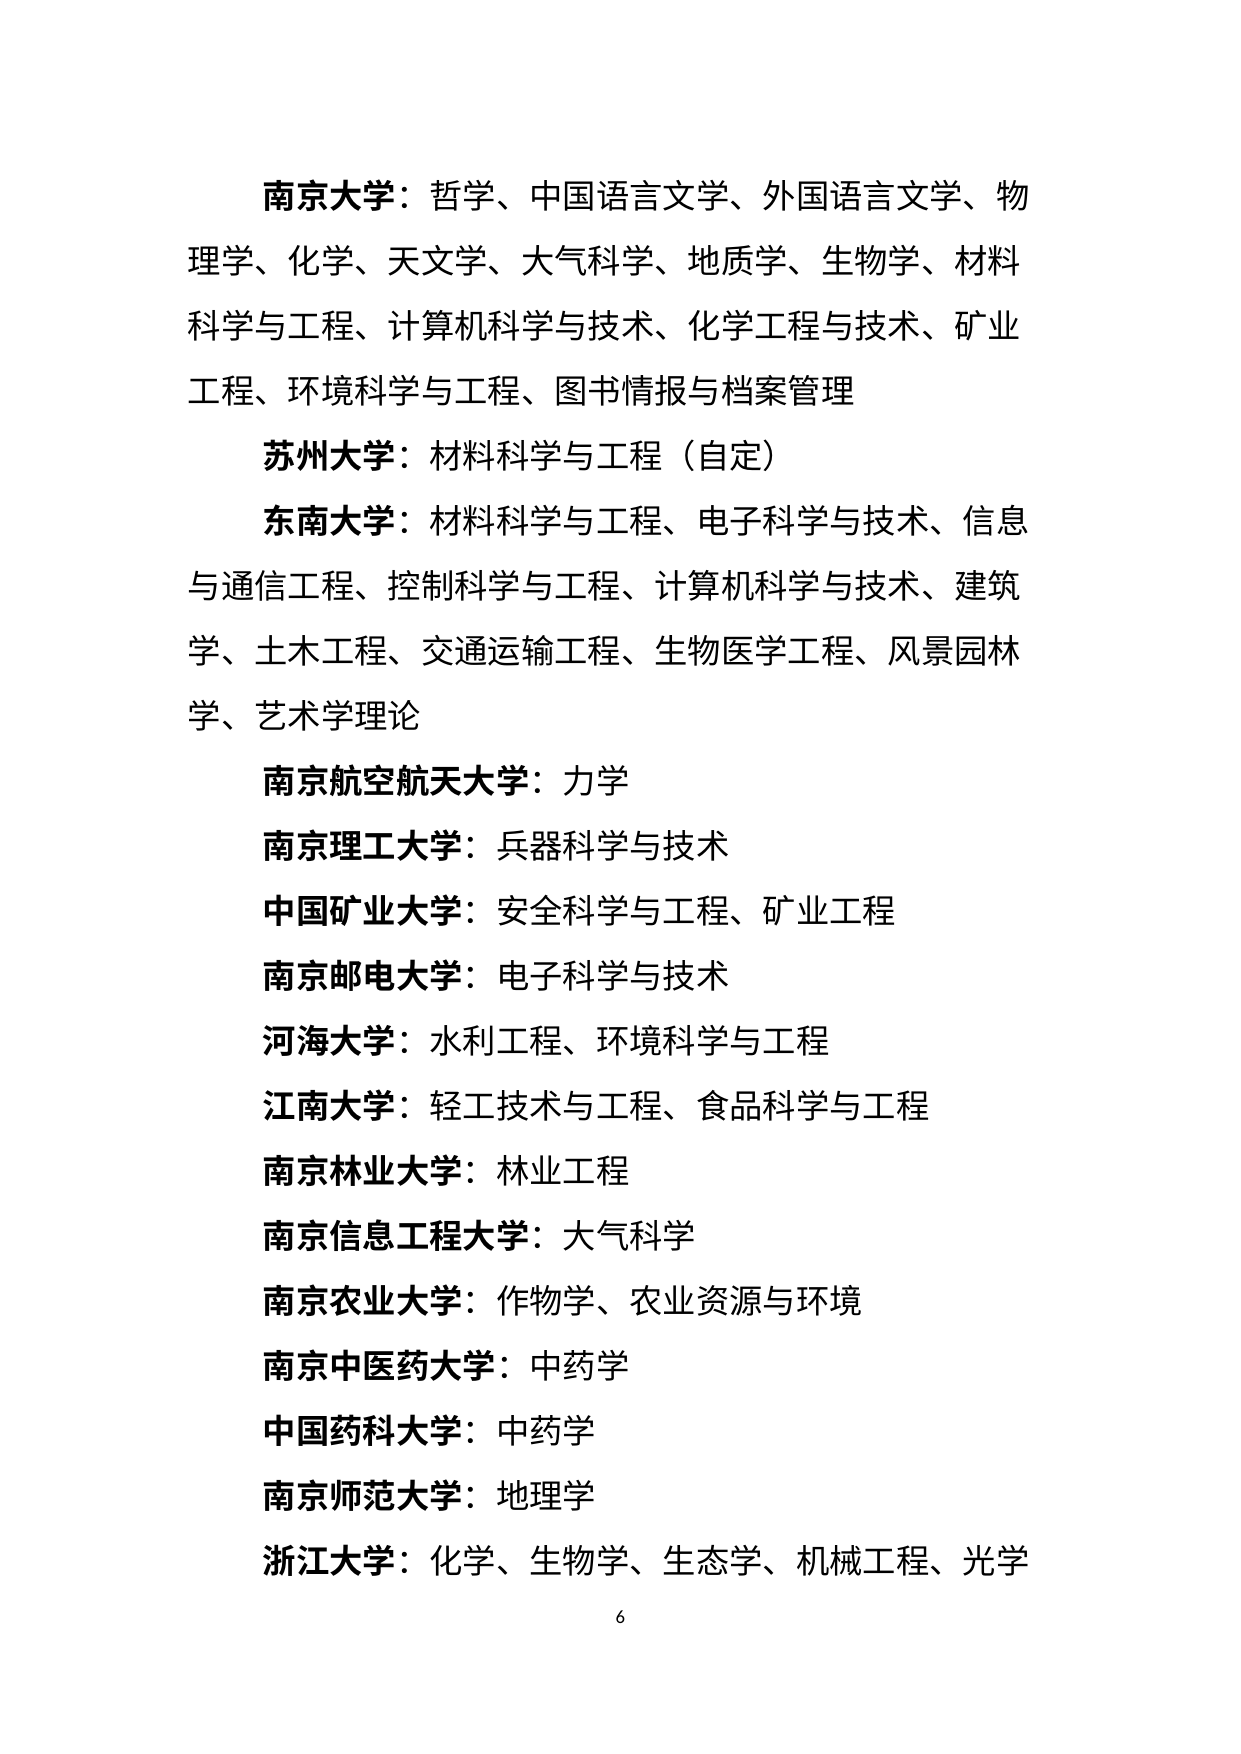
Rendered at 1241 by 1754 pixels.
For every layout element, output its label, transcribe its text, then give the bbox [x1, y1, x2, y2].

text 中国矿业大学：安全科学与工程、矿业工程 [187, 877, 1053, 942]
text 南京林业大学：林业工程 [187, 1137, 1053, 1202]
text 南京理工大学：兵器科学与技术 [187, 812, 1053, 877]
text 河海大学：水利工程、环境科学与工程 [187, 1007, 1053, 1072]
text 东南大学：材料科学与工程、电子科学与技术、信息与通信工程、控制科学与工程、计算机科学与技术、建筑学、土木工程、交通运输工程、生物医学工程、风景园林学、艺术学理论 [187, 487, 1053, 747]
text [187, 1527, 1053, 1592]
text 苏州大学：材料科学与工程（自定） [187, 422, 1053, 487]
text 南京信息工程大学：大气科学 [187, 1202, 1053, 1267]
text 南京农业大学：作物学、农业资源与环境 [187, 1267, 1053, 1332]
text 南京中医药大学：中药学 [187, 1332, 1053, 1397]
text 南京航空航天大学：力学 [187, 747, 1053, 812]
text 中国药科大学：中药学 [187, 1397, 1053, 1462]
text 南京邮电大学：电子科学与技术 [187, 942, 1053, 1007]
text 南京师范大学：地理学 [187, 1462, 1053, 1527]
text 江南大学：轻工技术与工程、食品科学与工程 [187, 1072, 1053, 1137]
text 南京大学：哲学、中国语言文学、外国语言文学、物理学、化学、天文学、大气科学、地质学、生物学、材料科学与工程、计算机科学与技术、化学工程与技术、矿业工程、环境科学与工程、图书情报与档案管理 [187, 162, 1053, 422]
